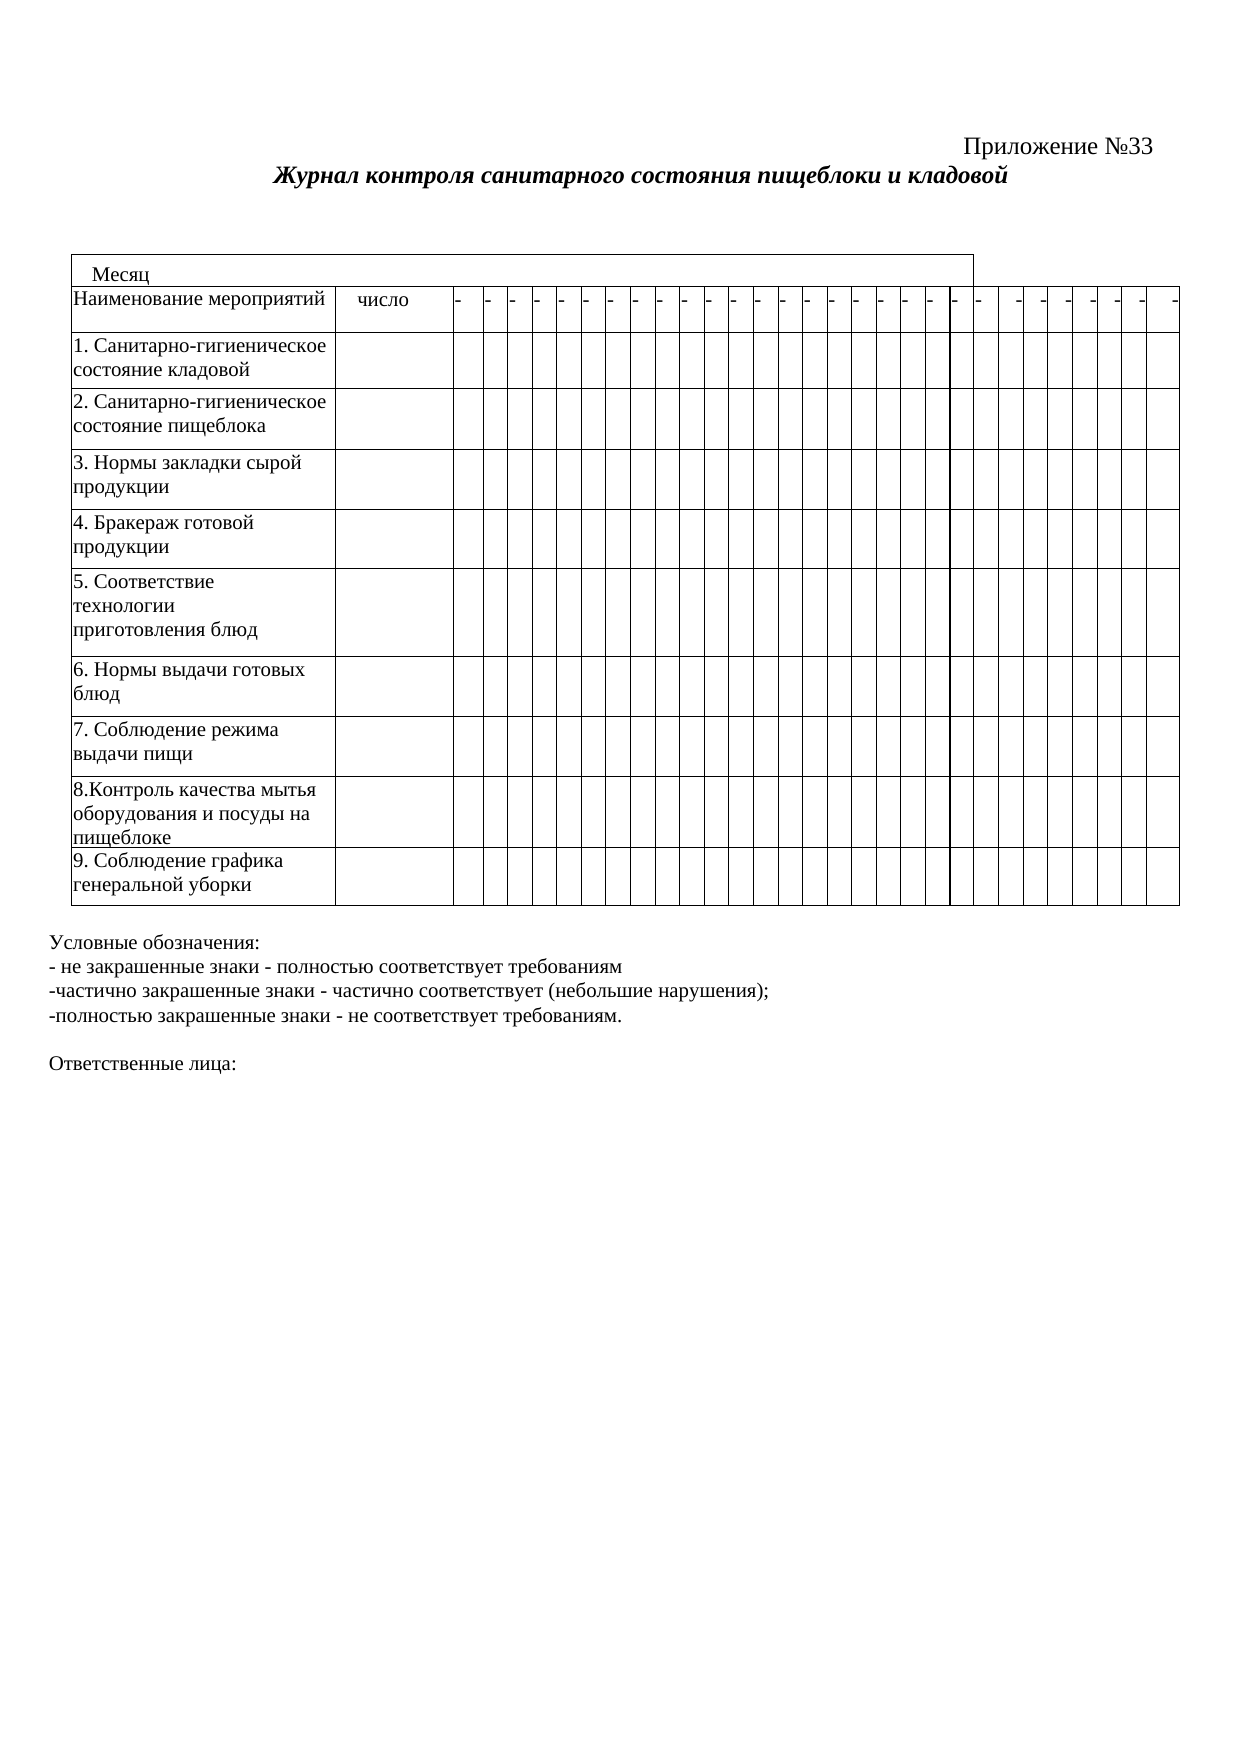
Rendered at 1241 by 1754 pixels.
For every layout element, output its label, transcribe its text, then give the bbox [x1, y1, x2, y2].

table_cell [852, 389, 876, 448]
table_cell [828, 333, 851, 388]
table_cell [1024, 848, 1047, 905]
table_cell - [680, 287, 704, 332]
table_cell [533, 777, 556, 847]
table_cell [951, 569, 973, 656]
table_cell [1122, 450, 1146, 508]
table_cell [557, 569, 581, 656]
table_cell [533, 569, 556, 656]
table_cell [484, 848, 507, 905]
table_cell [877, 657, 900, 716]
table_cell [1048, 848, 1072, 905]
table_cell [1122, 569, 1146, 656]
table_cell [508, 848, 532, 905]
table_cell [754, 717, 778, 776]
table_cell [705, 717, 728, 776]
table_cell [705, 333, 728, 388]
table_cell [533, 657, 556, 716]
table_cell [1098, 657, 1121, 716]
table_cell [803, 510, 827, 568]
table_cell [926, 657, 949, 716]
table_cell [803, 717, 827, 776]
table_cell [454, 510, 483, 568]
table_cell [779, 510, 802, 568]
table_cell число [336, 287, 453, 332]
table_cell [533, 510, 556, 568]
table_cell - [508, 287, 532, 332]
table_cell [336, 848, 453, 905]
table_cell [533, 717, 556, 776]
table_cell [454, 848, 483, 905]
table_cell - [828, 287, 851, 332]
table_cell [729, 389, 753, 448]
table_cell [828, 777, 851, 847]
table_cell [754, 389, 778, 448]
table_cell [557, 657, 581, 716]
table_cell [656, 389, 679, 448]
table_cell [454, 569, 483, 656]
table_cell - [1024, 287, 1047, 332]
table_cell - [606, 287, 630, 332]
table_cell - [631, 287, 655, 332]
table_cell [999, 848, 1023, 905]
table_cell [631, 333, 655, 388]
table_cell [779, 657, 802, 716]
table_cell [999, 333, 1023, 388]
table_cell [779, 333, 802, 388]
table_cell - [877, 287, 900, 332]
table_cell [1073, 389, 1097, 448]
table_cell [779, 848, 802, 905]
table_cell [508, 777, 532, 847]
table_cell [1024, 510, 1047, 568]
table_cell [877, 450, 900, 508]
table_cell [1098, 717, 1121, 776]
table_cell [926, 848, 949, 905]
table_cell [1122, 777, 1146, 847]
table_cell [705, 510, 728, 568]
table_cell [1024, 389, 1047, 448]
table_cell [454, 657, 483, 716]
table_cell [705, 389, 728, 448]
text - не закрашенные знаки - полностью соответствует требованиям [48, 954, 1203, 978]
table_cell [680, 717, 704, 776]
table_cell [729, 717, 753, 776]
table_cell [926, 777, 949, 847]
table_cell [336, 450, 453, 508]
table_cell [926, 450, 949, 508]
table_cell [582, 510, 605, 568]
table_cell - [454, 287, 483, 332]
table_cell [1073, 777, 1097, 847]
table_cell [1024, 450, 1047, 508]
table_cell [999, 450, 1023, 508]
table_cell [1147, 389, 1179, 448]
table_cell - [803, 287, 827, 332]
table_cell [1073, 450, 1097, 508]
table_cell [1098, 848, 1121, 905]
table_cell [877, 777, 900, 847]
table_cell [606, 717, 630, 776]
table_cell [803, 569, 827, 656]
table_cell [454, 450, 483, 508]
table_cell [729, 848, 753, 905]
table_cell [901, 657, 925, 716]
table_cell [901, 333, 925, 388]
table_cell [803, 450, 827, 508]
table_cell [1098, 569, 1121, 656]
table_cell [631, 450, 655, 508]
table_cell [1122, 717, 1146, 776]
table_cell [852, 657, 876, 716]
table_cell [484, 389, 507, 448]
table_cell [951, 389, 973, 448]
table_cell [1048, 333, 1072, 388]
table_cell [1073, 717, 1097, 776]
table_cell [1048, 510, 1072, 568]
table_cell [656, 333, 679, 388]
table_cell [484, 657, 507, 716]
table_cell [901, 717, 925, 776]
table_cell [877, 717, 900, 776]
table_cell [974, 848, 998, 905]
table_cell [557, 717, 581, 776]
table_cell [606, 657, 630, 716]
table_cell [508, 569, 532, 656]
table_cell [336, 569, 453, 656]
table_cell [533, 333, 556, 388]
table_cell [877, 848, 900, 905]
table_cell [754, 777, 778, 847]
table_cell [1048, 717, 1072, 776]
table_cell [656, 569, 679, 656]
table_cell [1024, 777, 1047, 847]
table_cell [974, 777, 998, 847]
table_cell [729, 510, 753, 568]
table_cell [336, 657, 453, 716]
table_cell - [779, 287, 802, 332]
table_cell [336, 717, 453, 776]
table_cell [754, 510, 778, 568]
table_cell [754, 569, 778, 656]
table_cell [803, 848, 827, 905]
table_cell [901, 389, 925, 448]
table_cell - [582, 287, 605, 332]
table_cell - [533, 287, 556, 332]
table_header Месяц [72, 255, 973, 286]
table_cell [951, 777, 973, 847]
table_cell [1147, 450, 1179, 508]
table_cell [951, 450, 973, 508]
table_cell [631, 717, 655, 776]
table_cell [779, 717, 802, 776]
table_cell [508, 333, 532, 388]
table_cell [901, 510, 925, 568]
table_cell [974, 389, 998, 448]
table_cell [582, 389, 605, 448]
table_cell [631, 848, 655, 905]
table_cell [926, 333, 949, 388]
table_cell [803, 657, 827, 716]
table_cell [454, 777, 483, 847]
table_cell [582, 333, 605, 388]
table_cell [582, 450, 605, 508]
table_cell [1147, 848, 1179, 905]
table_cell [557, 510, 581, 568]
table_cell [1048, 777, 1072, 847]
table_cell [656, 777, 679, 847]
table_cell [729, 569, 753, 656]
table_cell [828, 510, 851, 568]
table_cell [901, 848, 925, 905]
table_cell [951, 333, 973, 388]
table_cell [606, 510, 630, 568]
table_cell 9. Соблюдение графика генеральной уборки [72, 848, 335, 905]
table_cell - [705, 287, 728, 332]
table_cell [1147, 333, 1179, 388]
table_cell [484, 569, 507, 656]
table_cell [1073, 510, 1097, 568]
table_cell [1024, 333, 1047, 388]
table_cell [606, 777, 630, 847]
table_cell Наименование мероприятий [72, 287, 335, 332]
table_cell 4. Бракераж готовой продукции [72, 510, 335, 568]
table_cell - [729, 287, 753, 332]
table_cell [680, 569, 704, 656]
table_cell [729, 657, 753, 716]
table_cell [680, 848, 704, 905]
table_cell [631, 657, 655, 716]
table_cell [680, 510, 704, 568]
table_cell - [926, 287, 949, 332]
table_cell [877, 510, 900, 568]
table_cell [336, 333, 453, 388]
table_cell [582, 777, 605, 847]
table_cell [1098, 450, 1121, 508]
table_cell [606, 389, 630, 448]
table_cell [606, 569, 630, 656]
table_cell [999, 657, 1023, 716]
table_cell [533, 848, 556, 905]
table_cell [582, 569, 605, 656]
table_cell 5. Соответствие технологии приготовления блюд [72, 569, 335, 656]
table_header [974, 254, 1179, 286]
table_cell [1073, 333, 1097, 388]
text Условные обозначения: [48, 930, 1203, 954]
table_cell [951, 848, 973, 905]
table_cell [901, 569, 925, 656]
table_cell [852, 333, 876, 388]
table_cell [508, 389, 532, 448]
table_cell [656, 510, 679, 568]
table_cell [852, 450, 876, 508]
table_cell [999, 777, 1023, 847]
table_cell [454, 717, 483, 776]
table_cell - [754, 287, 778, 332]
table_cell [951, 657, 973, 716]
table_cell [828, 569, 851, 656]
table_cell [926, 510, 949, 568]
table_cell [877, 569, 900, 656]
table_cell - [1147, 287, 1179, 332]
table_cell [803, 389, 827, 448]
table_cell [1122, 657, 1146, 716]
table_cell [484, 333, 507, 388]
table_cell [974, 333, 998, 388]
table_cell [557, 848, 581, 905]
table_cell [852, 777, 876, 847]
table_cell [557, 777, 581, 847]
table_cell [1024, 657, 1047, 716]
table_cell [1098, 389, 1121, 448]
table_cell [705, 657, 728, 716]
table_cell - [1048, 287, 1072, 332]
table_cell - [852, 287, 876, 332]
table_cell [852, 717, 876, 776]
table_cell [631, 510, 655, 568]
table_cell [631, 569, 655, 656]
table_cell [557, 389, 581, 448]
text -полностью закрашенные знаки - не соответствует требованиям. [48, 1002, 1203, 1027]
table_cell - [484, 287, 507, 332]
table_cell [828, 450, 851, 508]
table_cell [828, 389, 851, 448]
table_cell [508, 510, 532, 568]
table_cell [1122, 389, 1146, 448]
text Журнал контроля санитарного состояния пищеблоки и кладовой [273, 160, 1203, 188]
table_cell [803, 333, 827, 388]
table_cell [680, 333, 704, 388]
table_cell [779, 777, 802, 847]
table_cell [877, 389, 900, 448]
table_cell [1048, 450, 1072, 508]
table_cell [336, 389, 453, 448]
table_cell [606, 333, 630, 388]
table_cell [336, 510, 453, 568]
text -частично закрашенные знаки - частично соответствует (небольшие нарушения); [48, 978, 1203, 1002]
table_cell [705, 450, 728, 508]
table_cell [705, 569, 728, 656]
table_cell [680, 657, 704, 716]
table_cell [484, 450, 507, 508]
table_cell [803, 777, 827, 847]
table_cell - [999, 287, 1023, 332]
table_cell - [1098, 287, 1121, 332]
table_cell [1122, 333, 1146, 388]
table_cell [557, 450, 581, 508]
table_cell [582, 717, 605, 776]
table_cell [508, 717, 532, 776]
table_cell [533, 389, 556, 448]
table_cell [828, 717, 851, 776]
table_cell [508, 450, 532, 508]
table_cell [926, 389, 949, 448]
table_cell [1147, 657, 1179, 716]
table_cell [779, 389, 802, 448]
table_cell [656, 717, 679, 776]
table_cell [999, 717, 1023, 776]
table_cell [754, 333, 778, 388]
table_cell [454, 333, 483, 388]
table_cell [754, 848, 778, 905]
table_cell - [901, 287, 925, 332]
table_cell [631, 777, 655, 847]
table_cell [606, 848, 630, 905]
table_cell [729, 450, 753, 508]
table_cell [852, 569, 876, 656]
table_cell [926, 569, 949, 656]
table_cell [974, 569, 998, 656]
table_cell [1048, 569, 1072, 656]
table_cell [656, 848, 679, 905]
table_cell - [1122, 287, 1146, 332]
table_cell [582, 848, 605, 905]
table_cell [1147, 569, 1179, 656]
table_cell [680, 777, 704, 847]
table_cell [656, 657, 679, 716]
table_cell [729, 333, 753, 388]
table_cell [484, 717, 507, 776]
table_cell [1122, 848, 1146, 905]
table_cell [1024, 717, 1047, 776]
table_cell [852, 848, 876, 905]
table_cell [680, 450, 704, 508]
table_cell [1147, 777, 1179, 847]
table_cell [974, 510, 998, 568]
table_cell [1048, 657, 1072, 716]
table_cell [1048, 389, 1072, 448]
table_cell [974, 717, 998, 776]
table_cell [779, 569, 802, 656]
table_cell [484, 777, 507, 847]
table_cell [729, 777, 753, 847]
table_cell [852, 510, 876, 568]
table_cell [877, 333, 900, 388]
table_cell [484, 510, 507, 568]
table_cell [1073, 848, 1097, 905]
table_cell [1147, 717, 1179, 776]
table_cell - [656, 287, 679, 332]
table_cell [1147, 510, 1179, 568]
text Приложение №33 [963, 131, 1203, 160]
table_cell [557, 333, 581, 388]
text Ответственные лица: [48, 1051, 1203, 1075]
table_cell [606, 450, 630, 508]
table_cell [1122, 510, 1146, 568]
table_cell 8.Контроль качества мытья оборудования и посуды на пищеблоке [72, 777, 335, 847]
table_cell [974, 450, 998, 508]
table_cell [901, 450, 925, 508]
table_cell [926, 717, 949, 776]
table_cell [999, 569, 1023, 656]
table_cell [1098, 510, 1121, 568]
table_cell [951, 717, 973, 776]
table_cell 2. Санитарно-гигиеническое состояние пищеблока [72, 389, 335, 448]
table_cell [779, 450, 802, 508]
table_cell [1073, 657, 1097, 716]
table_cell 3. Нормы закладки сырой продукции [72, 450, 335, 508]
table_cell [951, 510, 973, 568]
table_cell [508, 657, 532, 716]
table_cell - [1073, 287, 1097, 332]
table_cell [705, 777, 728, 847]
table_cell [705, 848, 728, 905]
table_cell [754, 450, 778, 508]
table_cell 1. Санитарно-гигиеническое состояние кладовой [72, 333, 335, 388]
table_cell 7. Соблюдение режима выдачи пищи [72, 717, 335, 776]
table_cell [974, 657, 998, 716]
table_cell - [974, 287, 998, 332]
table_cell [1098, 777, 1121, 847]
table_cell [828, 848, 851, 905]
table_cell [680, 389, 704, 448]
table_cell [656, 450, 679, 508]
table_cell [828, 657, 851, 716]
table_cell [1073, 569, 1097, 656]
table_cell [336, 777, 453, 847]
table_cell [631, 389, 655, 448]
table_cell - [951, 287, 973, 332]
table_cell [999, 510, 1023, 568]
table_cell [582, 657, 605, 716]
table_cell [999, 389, 1023, 448]
table_cell [1024, 569, 1047, 656]
table_cell 6. Нормы выдачи готовых блюд [72, 657, 335, 716]
table_cell [901, 777, 925, 847]
table_cell - [557, 287, 581, 332]
table_cell [754, 657, 778, 716]
table_cell [454, 389, 483, 448]
table_cell [533, 450, 556, 508]
table_cell [1098, 333, 1121, 388]
